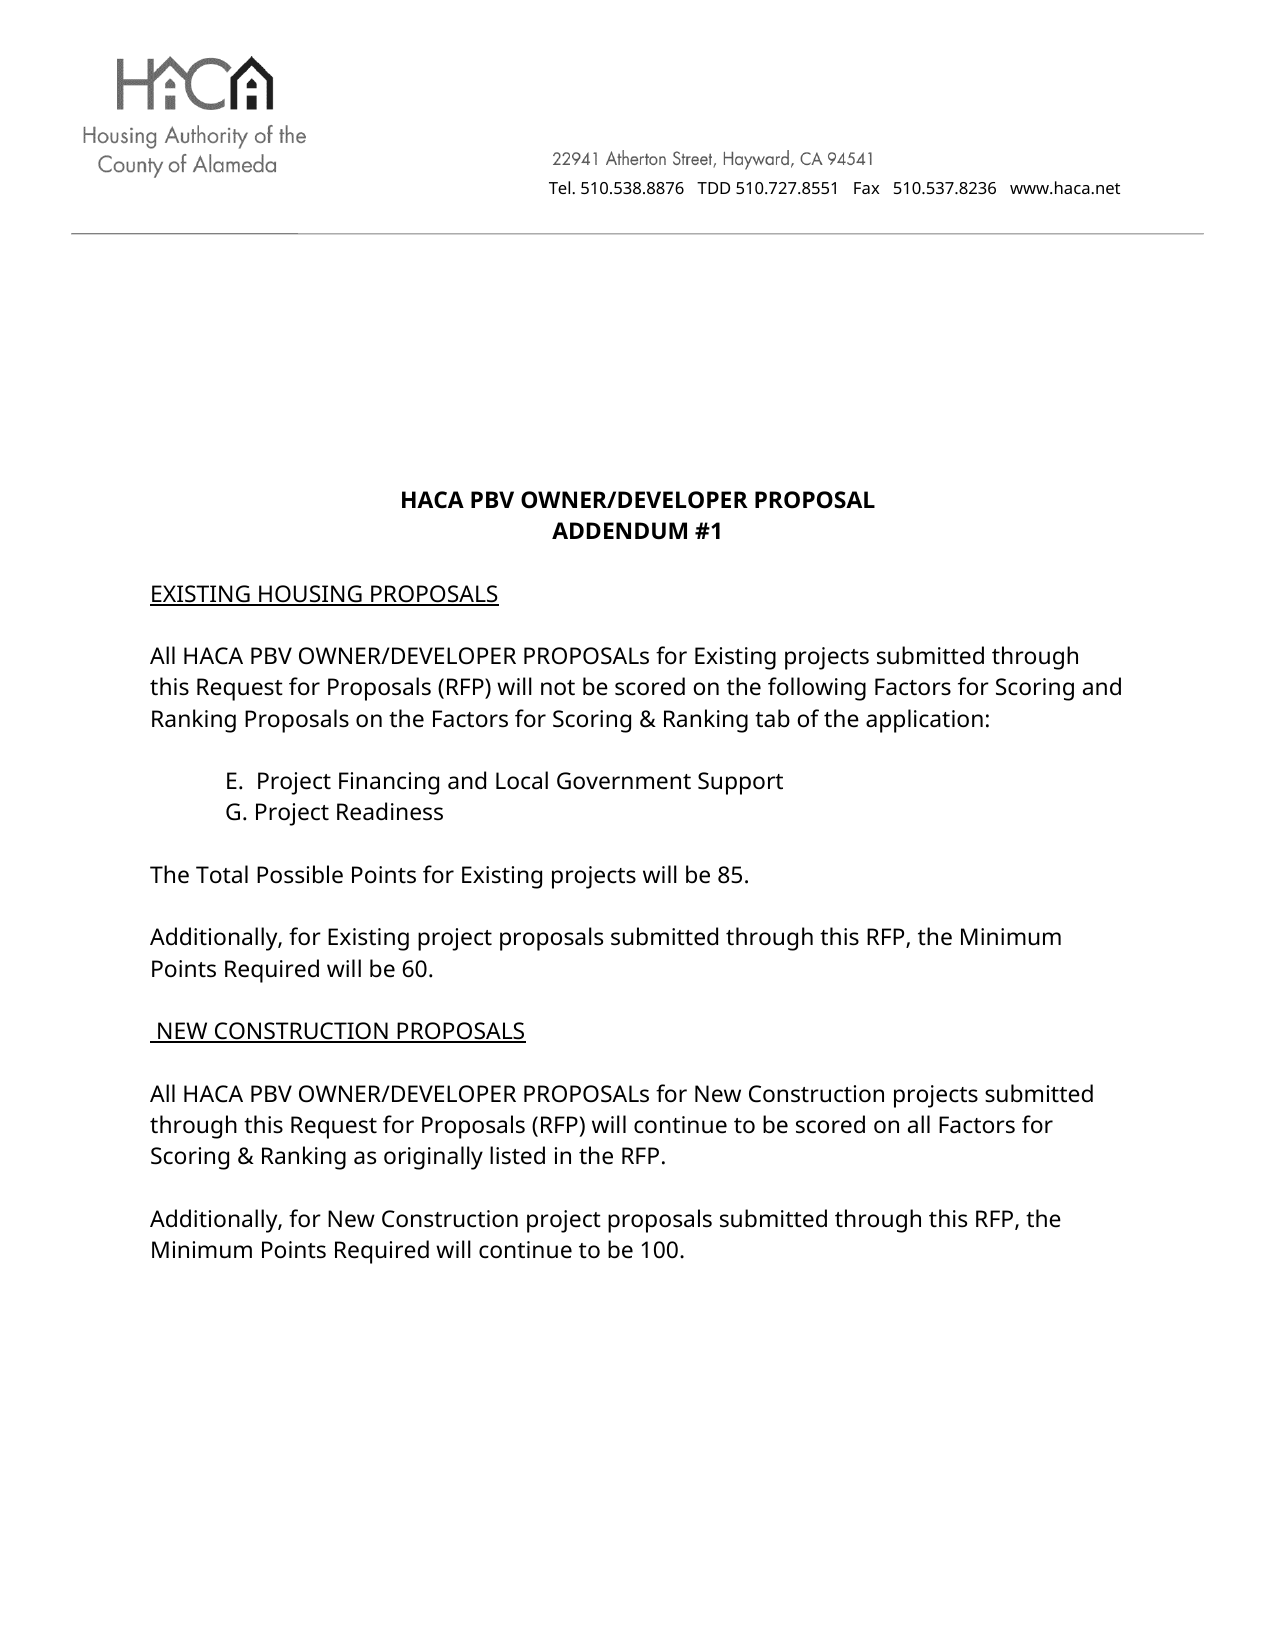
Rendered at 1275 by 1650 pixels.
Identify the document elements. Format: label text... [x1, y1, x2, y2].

text HACA PBV OWNER/DEVELOPER PROPOSAL [150, 484, 1125, 515]
text ADDENDUM #1 [150, 515, 1125, 546]
text G. Project Readiness [150, 796, 1125, 827]
text E. Project Financing and Local Government Support [150, 765, 1125, 796]
text All HACA PBV OWNER/DEVELOPER PROPOSALs for Existing projects submitted through this Request for Proposals (RFP) will not be scored on the following Factors for Scoring and Ranking Proposals on the Factors for Scoring & Ranking tab of the application: [150, 640, 1125, 734]
picture [83, 56, 307, 192]
text EXISTING HOUSING PROPOSALS [150, 577, 1125, 609]
text Additionally, for New Construction project proposals submitted through this RFP, the Minimum Points Required will continue to be 100. [150, 1202, 1125, 1265]
text NEW CONSTRUCTION PROPOSALS [150, 1015, 1125, 1046]
text All HACA PBV OWNER/DEVELOPER PROPOSALs for New Construction projects submitted through this Request for Proposals (RFP) will continue to be scored on all Factors for Scoring & Ranking as originally listed in the RFP. [150, 1077, 1125, 1171]
text Additionally, for Existing project proposals submitted through this RFP, the Minimum Points Required will be 60. [150, 921, 1125, 984]
picture [552, 150, 873, 170]
text The Total Possible Points for Existing projects will be 85. [150, 859, 1125, 890]
